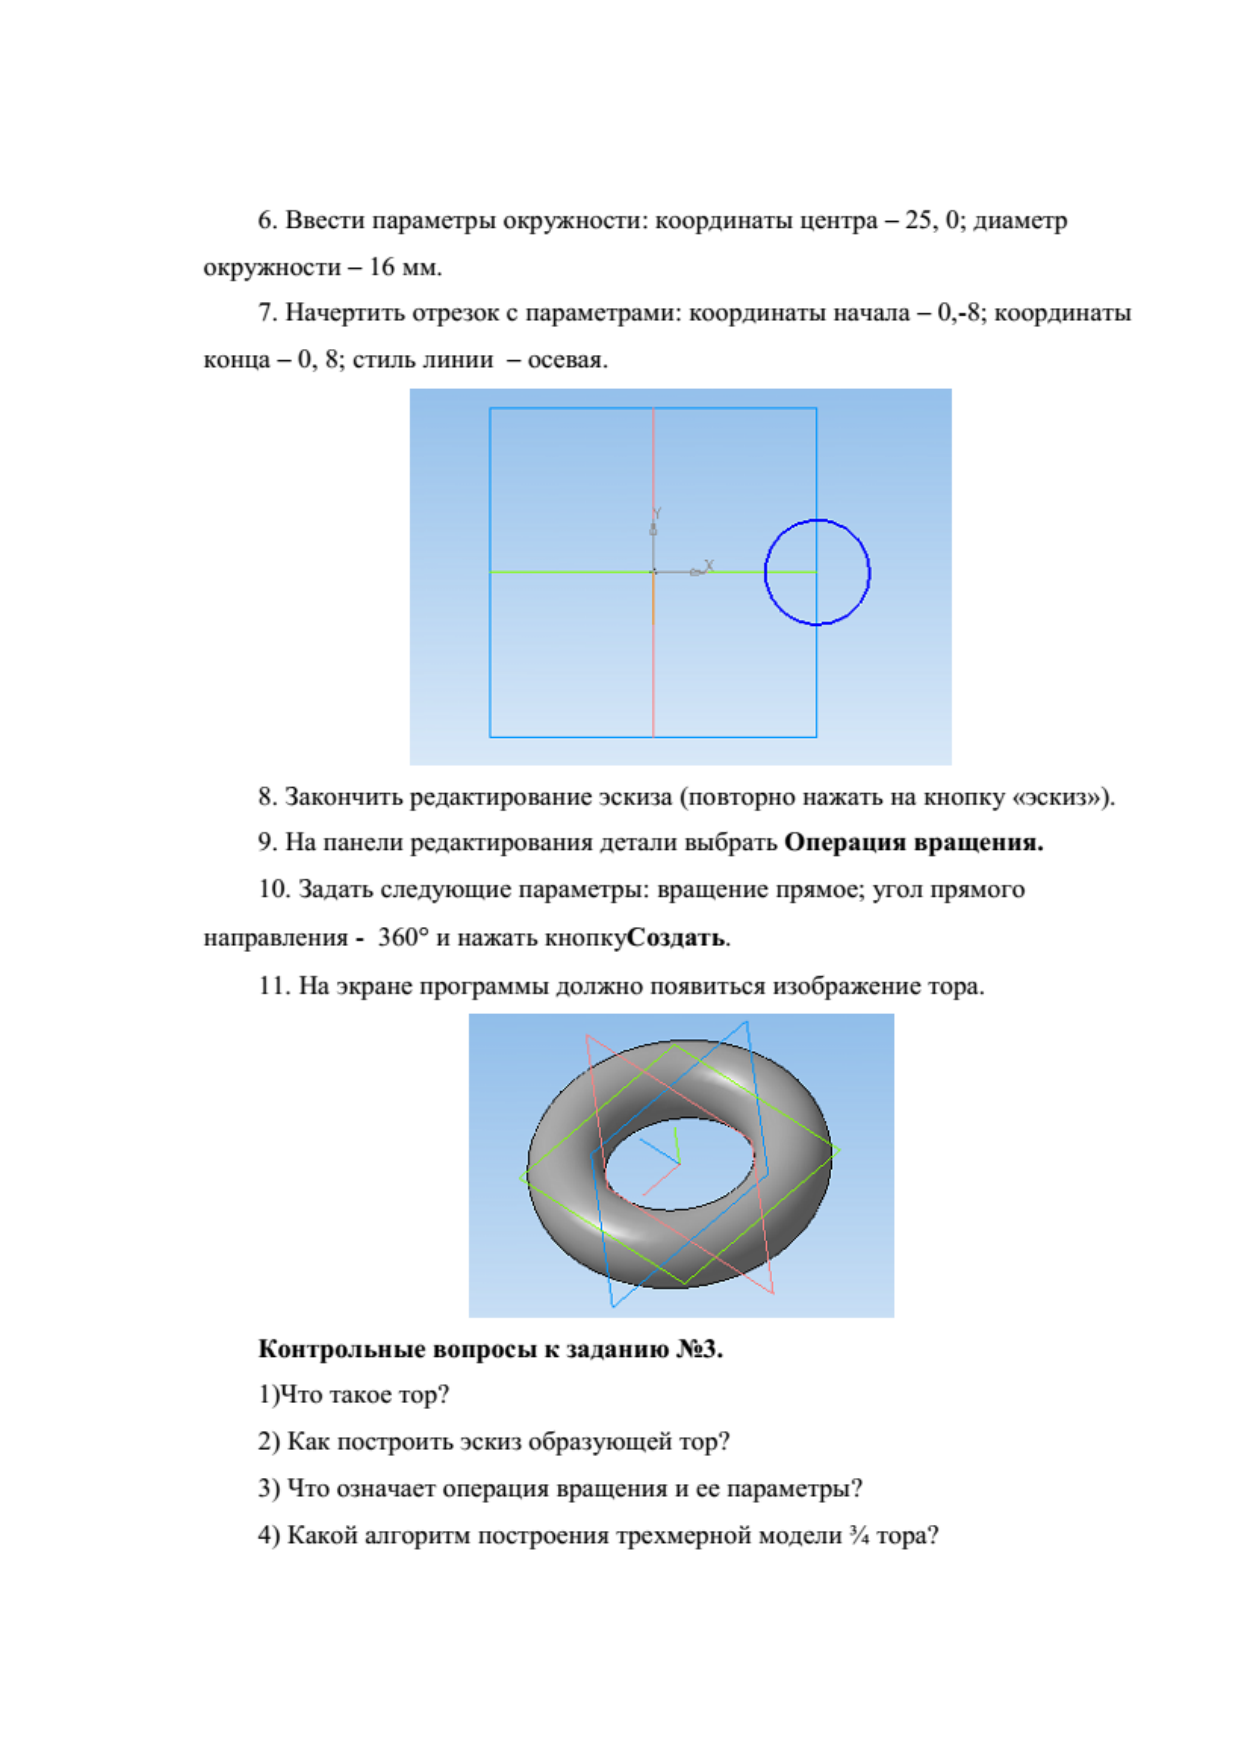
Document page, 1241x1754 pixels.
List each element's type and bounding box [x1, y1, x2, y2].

picture [177, 177, 1152, 1583]
